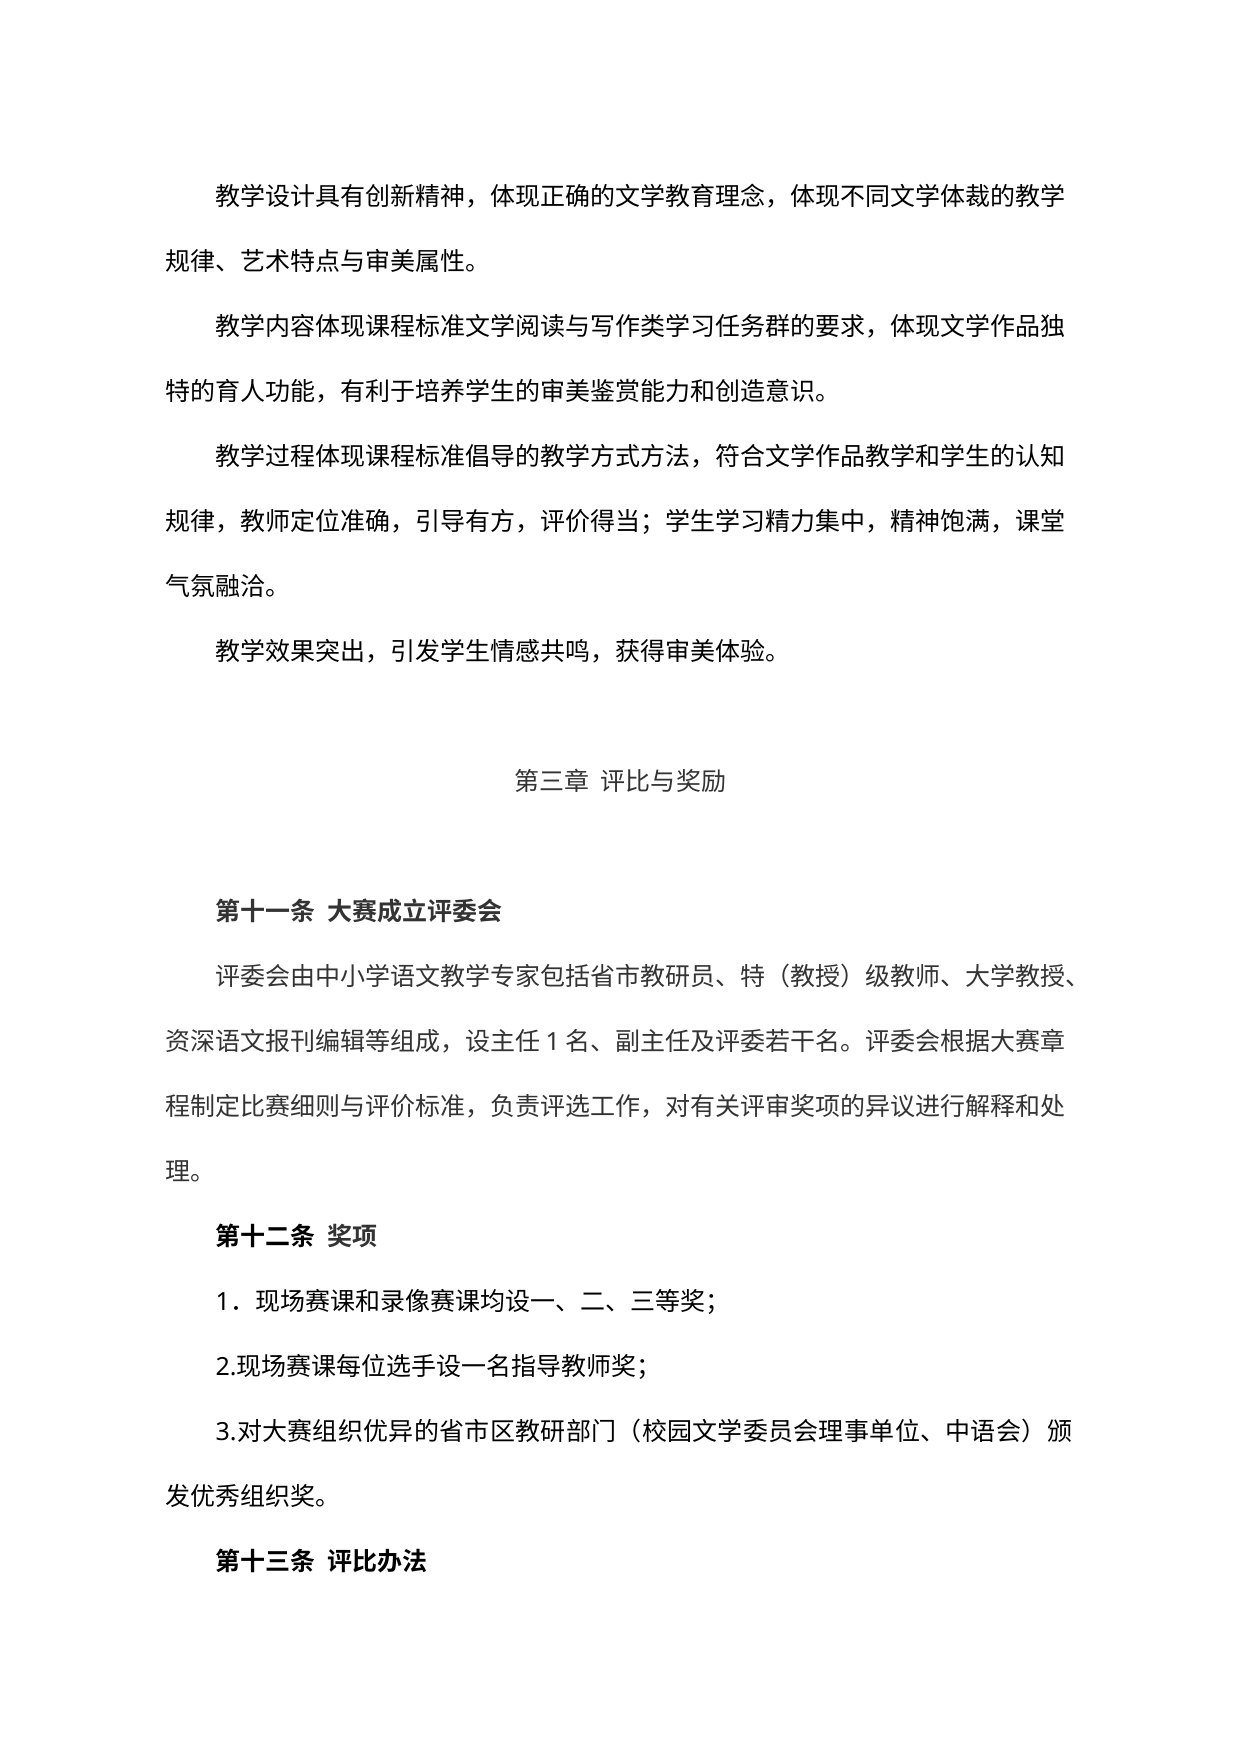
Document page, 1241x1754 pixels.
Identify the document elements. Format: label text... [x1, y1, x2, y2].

text 教学效果突出，引发学生情感共鸣，获得审美体验。 [165, 617, 1075, 682]
text 评委会由中小学语文教学专家包括省市教研员、特（教授）级教师、大学教授、资深语文报刊编辑等组成，设主任1名、副主任及评委若干名。评委会根据大赛章程制定比赛细则与评价标准，负责评选工作，对有关评审奖项的异议进行解释和处理。 [165, 942, 1075, 1202]
text 教学设计具有创新精神，体现正确的文学教育理念，体现不同文学体裁的教学规律、艺术特点与审美属性。 [165, 162, 1075, 292]
text 1．现场赛课和录像赛课均设一、二、三等奖； [165, 1267, 1075, 1332]
text 第十三条 评比办法 [165, 1527, 1075, 1592]
text 第十二条 奖项 [165, 1202, 1075, 1267]
text 第三章 评比与奖励 [165, 747, 1075, 812]
text 教学内容体现课程标准文学阅读与写作类学习任务群的要求，体现文学作品独特的育人功能，有利于培养学生的审美鉴赏能力和创造意识。 [165, 292, 1075, 422]
text 教学过程体现课程标准倡导的教学方式方法，符合文学作品教学和学生的认知规律，教师定位准确，引导有方，评价得当；学生学习精力集中，精神饱满，课堂气氛融洽。 [165, 422, 1075, 617]
text 2.现场赛课每位选手设一名指导教师奖； [165, 1332, 1075, 1397]
text 3.对大赛组织优异的省市区教研部门（校园文学委员会理事单位、中语会）颁发优秀组织奖。 [165, 1397, 1075, 1527]
text 第十一条 大赛成立评委会 [165, 877, 1075, 942]
